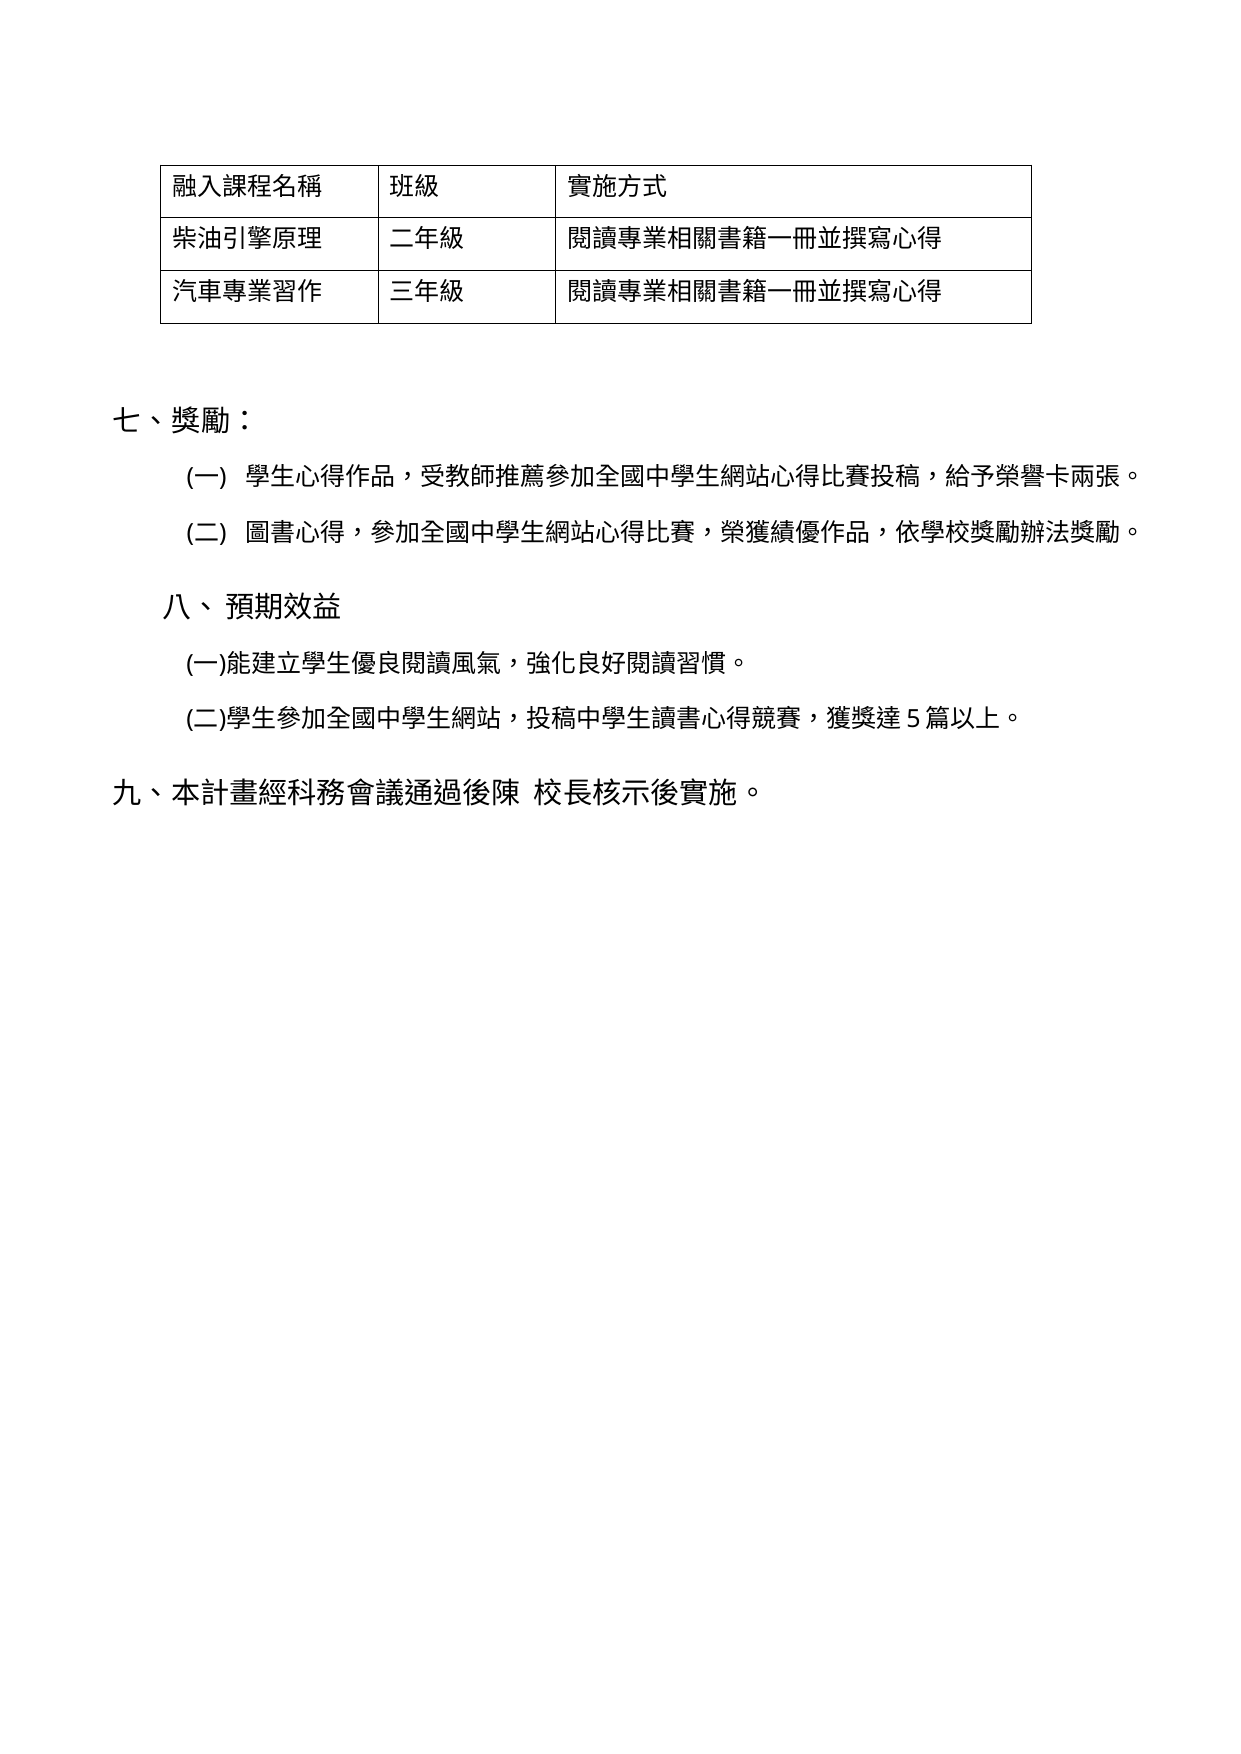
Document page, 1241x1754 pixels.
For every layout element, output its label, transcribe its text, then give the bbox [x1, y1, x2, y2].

text (二)學生參加全國中學生網站，投稿中學生讀書心得競賽，獲獎達5篇以上。 [172, 698, 1128, 736]
table_header 實施方式 [556, 166, 1031, 217]
list 圖書心得，參加全國中學生網站心得比賽，榮獲績優作品，依學校獎勵辦法獎勵。 [186, 512, 1128, 549]
list 九、本計畫經科務會議通過後陳 校長核示後實施。 [112, 754, 1128, 829]
list 獎勵： [112, 381, 1128, 456]
table_cell 汽車專業習作 [161, 271, 378, 323]
table_cell 閱讀專業相關書籍一冊並撰寫心得 [556, 218, 1031, 270]
list 學生心得作品，受教師推薦參加全國中學生網站心得比賽投稿，給予榮譽卡兩張。 [186, 456, 1128, 494]
table_cell 柴油引擎原理 [161, 218, 378, 270]
table_header 融入課程名稱 [161, 166, 378, 217]
table_cell 閱讀專業相關書籍一冊並撰寫心得 [556, 271, 1031, 323]
text (一)能建立學生優良閱讀風氣，強化良好閱讀習慣。 [186, 642, 1128, 680]
table_header 班級 [379, 166, 555, 217]
list 預期效益 [162, 567, 1128, 642]
table_cell 三年級 [379, 271, 555, 323]
table_cell 二年級 [379, 218, 555, 270]
